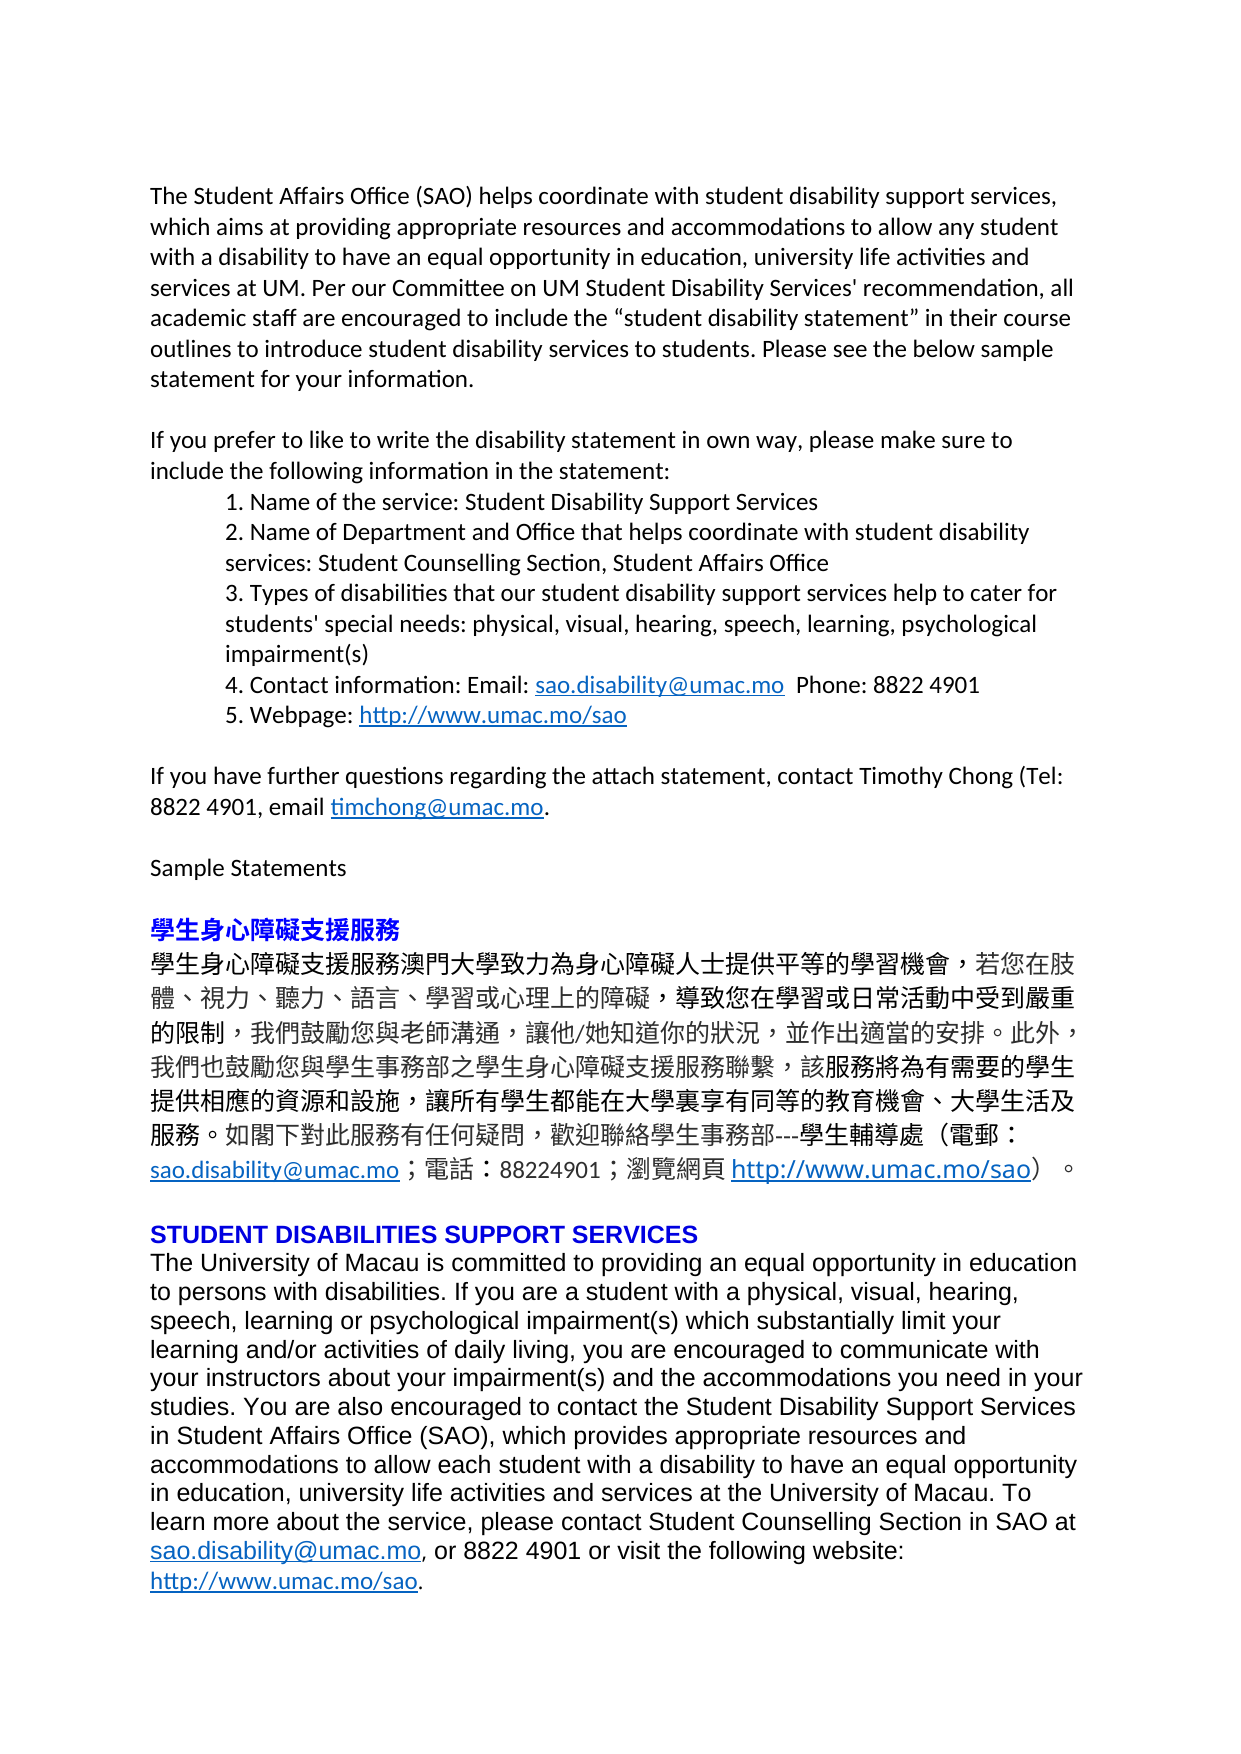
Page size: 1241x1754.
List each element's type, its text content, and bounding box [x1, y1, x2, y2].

text 4. Contact information: Email: sao.disability@umac.mo Phone: 8822 4901 [225, 669, 1090, 699]
text 1. Name of the service: Student Disability Support Services [225, 486, 1090, 516]
text If you prefer to like to write the disability statement in own way, please make sure to include the following information in the statement: [150, 425, 1090, 486]
text 2. Name of Department and Office that helps coordinate with student disability services: Student Counselling Section, Student Affairs Office [225, 516, 1090, 577]
text 學生身心障礙支援服務澳門大學致力為身心障礙人士提供平等的學習機會，若您在肢體、視力、聽力、語言、學習或心理上的障礙，導致您在學習或日常活動中受到嚴重的限制，我們鼓勵您與老師溝通，讓他/她知道你的狀況，並作出適當的安排。此外，我們也鼓勵您與學生事務部之學生身心障礙支援服務聯繫，該服務將為有需要的學生提供相應的資源和設施，讓所有學生都能在大學裏享有同等的教育機會、大學生活及服務。如閣下對此服務有任何疑問，歡迎聯絡學生事務部---學生輔導處（電郵：sao.disability@umac.mo；電話：88224901；瀏覽網頁http://www.umac.mo/sao）。 [150, 947, 1090, 1186]
text Sample Statements [150, 852, 1090, 882]
text The University of Macau is committed to providing an equal opportunity in education to persons with disabilities. If you are a student with a physical, visual, hearing, speech, learning or psychological impairment(s) which substantially limit your learning and/or activities of daily living, you are encouraged to communicate with your instructors about your impairment(s) and the accommodations you need in your studies. You are also encouraged to contact the Student Disability Support Services in Student Affairs Office (SAO), which provides appropriate resources and accommodations to allow each student with a disability to have an equal opportunity in education, university life activities and services at the University of Macau. To learn more about the service, please contact Student Counselling Section in SAO at sao.disability@umac.mo, or 8822 4901 or visit the following website: http://www.umac.mo/sao. [150, 1248, 1090, 1596]
text STUDENT DISABILITIES SUPPORT SERVICES [150, 1219, 1090, 1248]
text The Student Affairs Office (SAO) helps coordinate with student disability support services, which aims at providing appropriate resources and accommodations to allow any student with a disability to have an equal opportunity in education, university life activities and services at UM. Per our Committee on UM Student Disability Services' recommendation, all academic staff are encouraged to include the “student disability statement” in their course outlines to introduce student disability services to students. Please see the below sample statement for your information. [150, 181, 1090, 394]
text 3. Types of disabilities that our student disability support services help to cater for students' special needs: physical, visual, hearing, speech, learning, psychological impairment(s) [225, 577, 1090, 669]
text 5. Webpage: http://www.umac.mo/sao [225, 699, 1090, 730]
text If you have further questions regarding the attach statement, contact Timothy Chong (Tel: 8822 4901, email timchong@umac.mo. [150, 760, 1090, 821]
text 學生身心障礙支援服務 [150, 913, 1090, 947]
